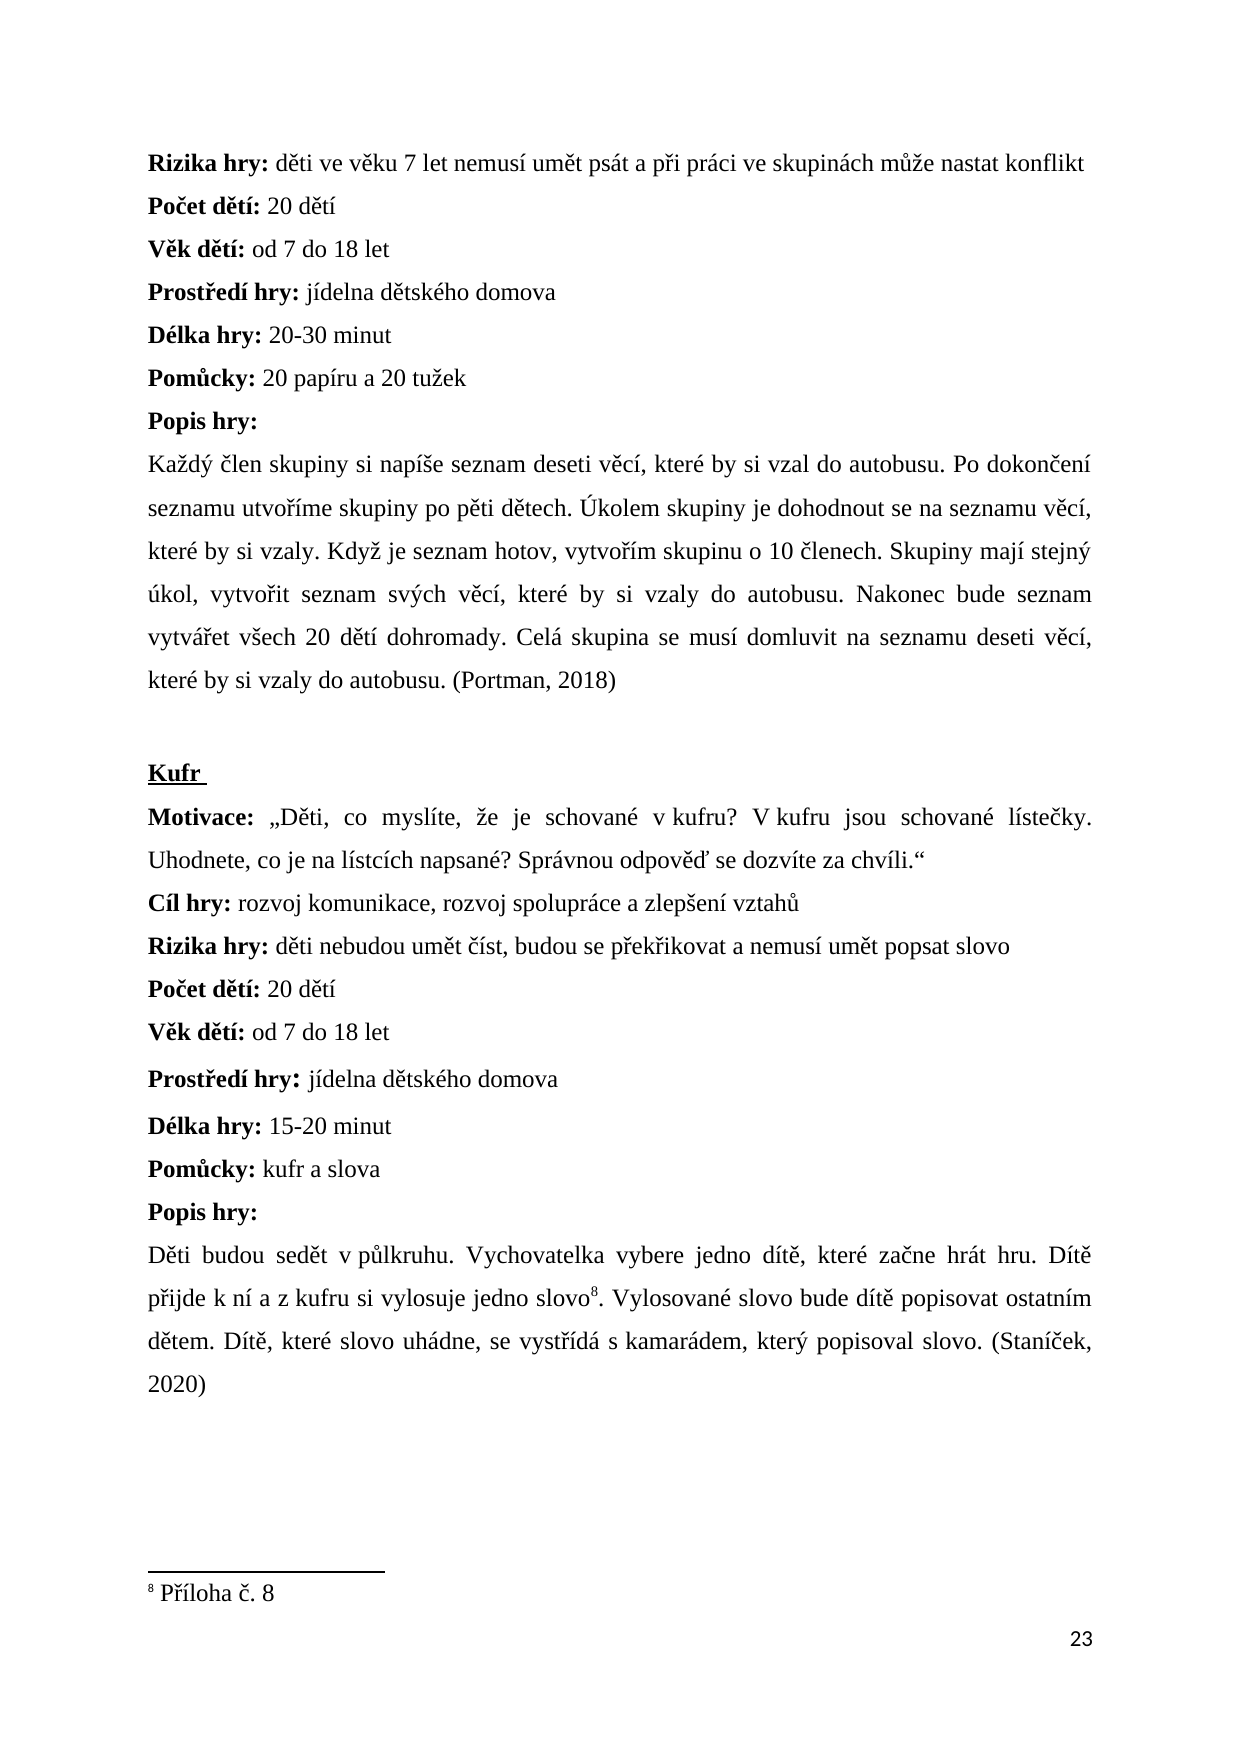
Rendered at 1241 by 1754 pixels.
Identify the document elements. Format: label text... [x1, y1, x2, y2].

text Pomůcky: kufr a slova [148, 1154, 1093, 1183]
text Každý člen skupiny si napíše seznam deseti věcí, které by si vzal do autobusu. Po dokončení seznamu utvoříme skupiny po pěti dětech. Úkolem skupiny je dohodnout se na seznamu věcí, které by si vzaly. Když je seznam hotov, vytvořím skupinu o 10 členech. Skupiny mají stejný úkol, vytvořit seznam svých věcí, které by si vzaly do autobusu. Nakonec bude seznam vytvářet všech 20 dětí dohromady. Celá skupina se musí domluvit na seznamu deseti věcí, které by si vzaly do autobusu. (Portman, 2018) [148, 449, 1093, 694]
text Cíl hry: rozvoj komunikace, rozvoj spolupráce a zlepšení vztahů [148, 888, 1093, 917]
text Rizika hry: děti nebudou umět číst, budou se překřikovat a nemusí umět popsat slovo [148, 931, 1093, 960]
text Popis hry: [148, 1197, 1093, 1226]
text Délka hry: 20-30 minut [148, 320, 1093, 349]
text Rizika hry: děti ve věku 7 let nemusí umět psát a při práci ve skupinách může nastat konflikt [148, 148, 1093, 176]
text Popis hry: [148, 406, 1093, 435]
text Délka hry: 15-20 minut [148, 1111, 1093, 1139]
text Děti budou sedět v půlkruhu. Vychovatelka vybere jedno dítě, které začne hrát hru. Dítě přijde k ní a z kufru si vylosuje jedno slovo. Vylosované slovo bude dítě popisovat ostatním dětem. Dítě, které slovo uhádne, se vystřídá s kamarádem, který popisoval slovo. (Staníček, 2020) [148, 1240, 1093, 1398]
text Počet dětí: 20 dětí [148, 974, 1093, 1003]
text Kufr [148, 758, 1093, 787]
text Prostředí hry: jídelna dětského domova [148, 1060, 1093, 1094]
text Počet dětí: 20 dětí [148, 191, 1093, 219]
text Pomůcky: 20 papíru a 20 tužek [148, 363, 1093, 392]
text Prostředí hry: jídelna dětského domova [148, 277, 1093, 306]
text Věk dětí: od 7 do 18 let [148, 234, 1093, 263]
text Věk dětí: od 7 do 18 let [148, 1017, 1093, 1046]
text Motivace: „Děti, co myslíte, že je schované v kufru? V kufru jsou schované lístečky. Uhodnete, co je na lístcích napsané? Správnou odpověď se dozvíte za chvíli.“ [148, 802, 1093, 873]
